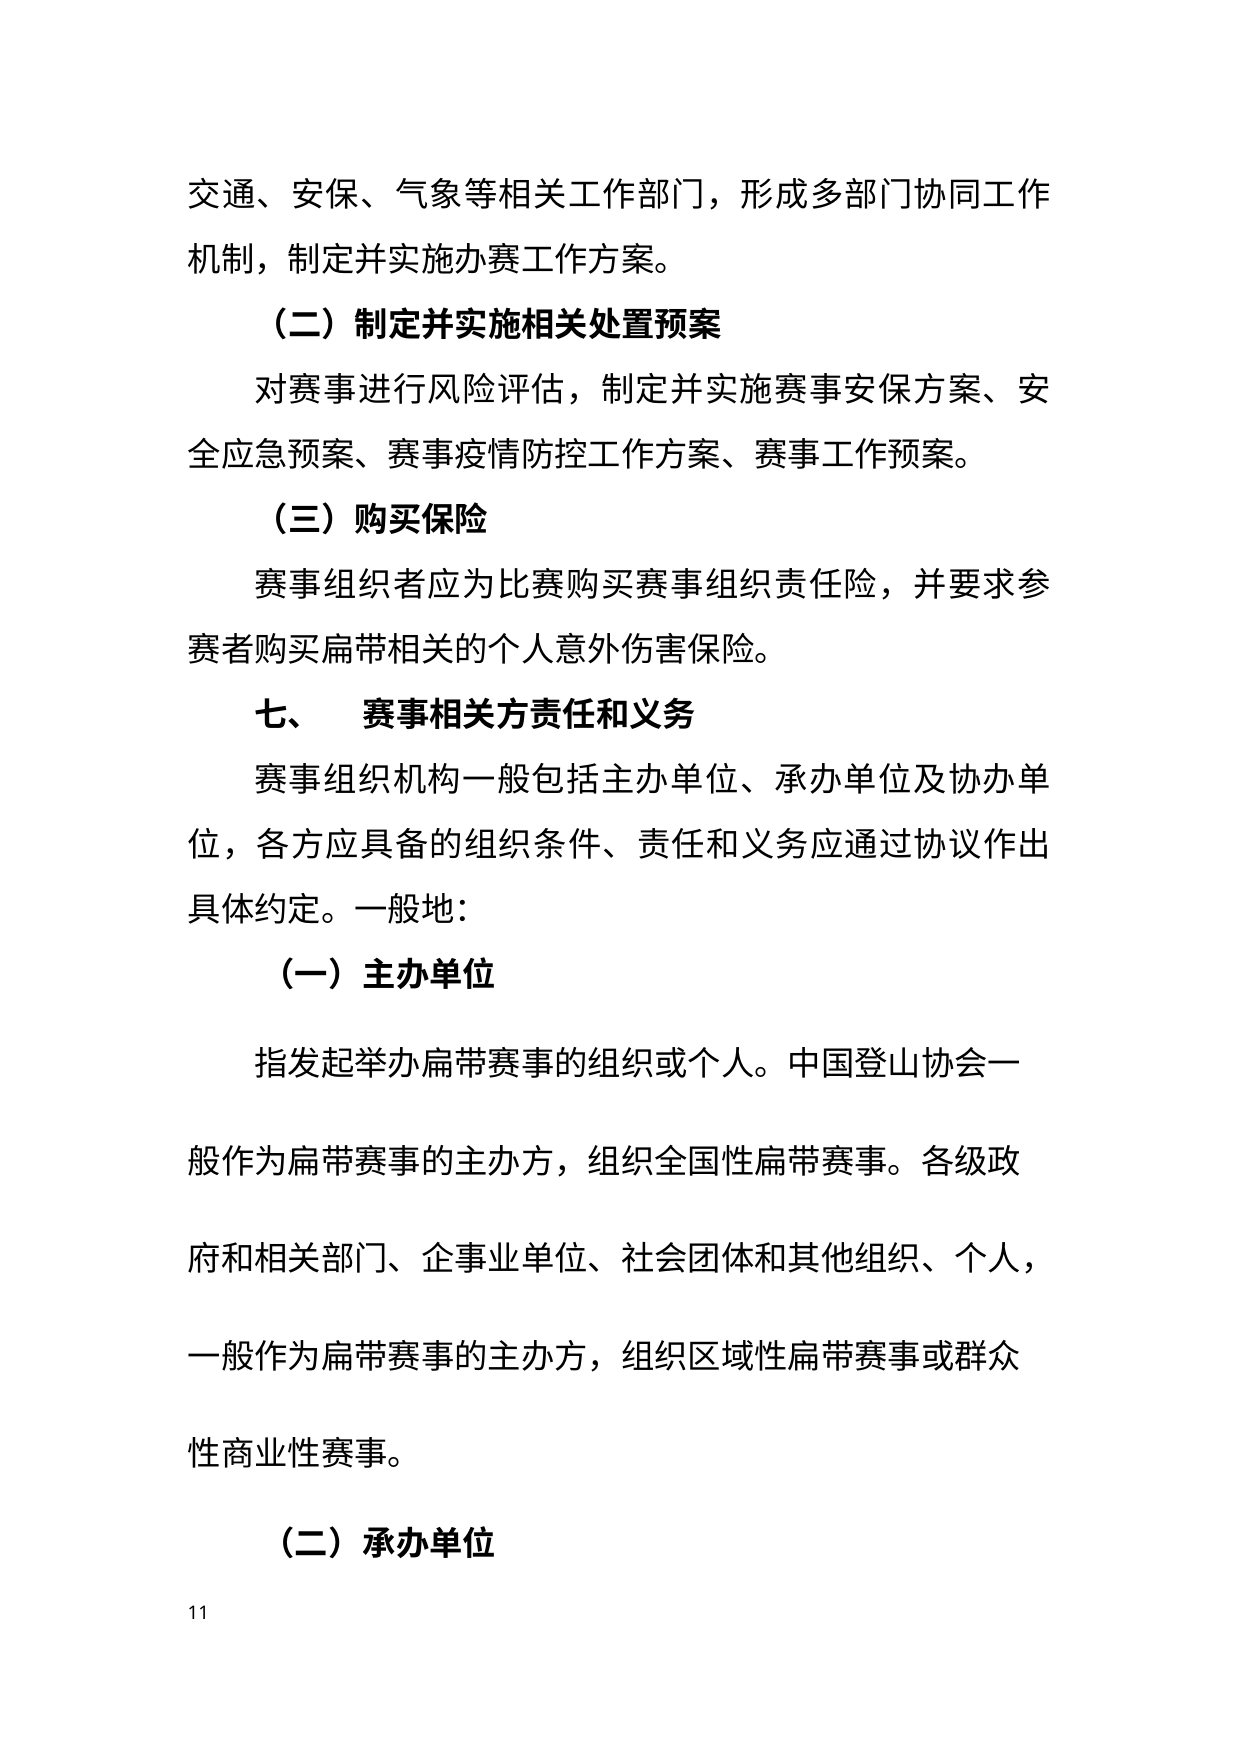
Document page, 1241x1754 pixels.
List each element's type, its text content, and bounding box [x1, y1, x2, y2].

list 主办单位 [187, 940, 1053, 1005]
text 赛事组织者应为比赛购买赛事组织责任险，并要求参赛者购买扁带相关的个人意外伤害保险。 [187, 550, 1053, 680]
list 承办单位 [187, 1508, 1053, 1573]
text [187, 160, 1053, 290]
list 赛事相关方责任和义务 [202, 680, 1053, 745]
text （二）制定并实施相关处置预案 [187, 290, 1053, 355]
text 赛事组织机构一般包括主办单位、承办单位及协办单位，各方应具备的组织条件、责任和义务应通过协议作出具体约定。一般地： [187, 745, 1053, 940]
text 对赛事进行风险评估，制定并实施赛事安保方案、安全应急预案、赛事疫情防控工作方案、赛事工作预案。 [187, 355, 1053, 485]
text 指发起举办扁带赛事的组织或个人。中国登山协会一般作为扁带赛事的主办方，组织全国性扁带赛事。各级政府和相关部门、企事业单位、社会团体和其他组织、个人，一般作为扁带赛事的主办方，组织区域性扁带赛事或群众性商业性赛事。 [187, 1029, 1053, 1484]
text （三）购买保险 [187, 485, 1053, 550]
